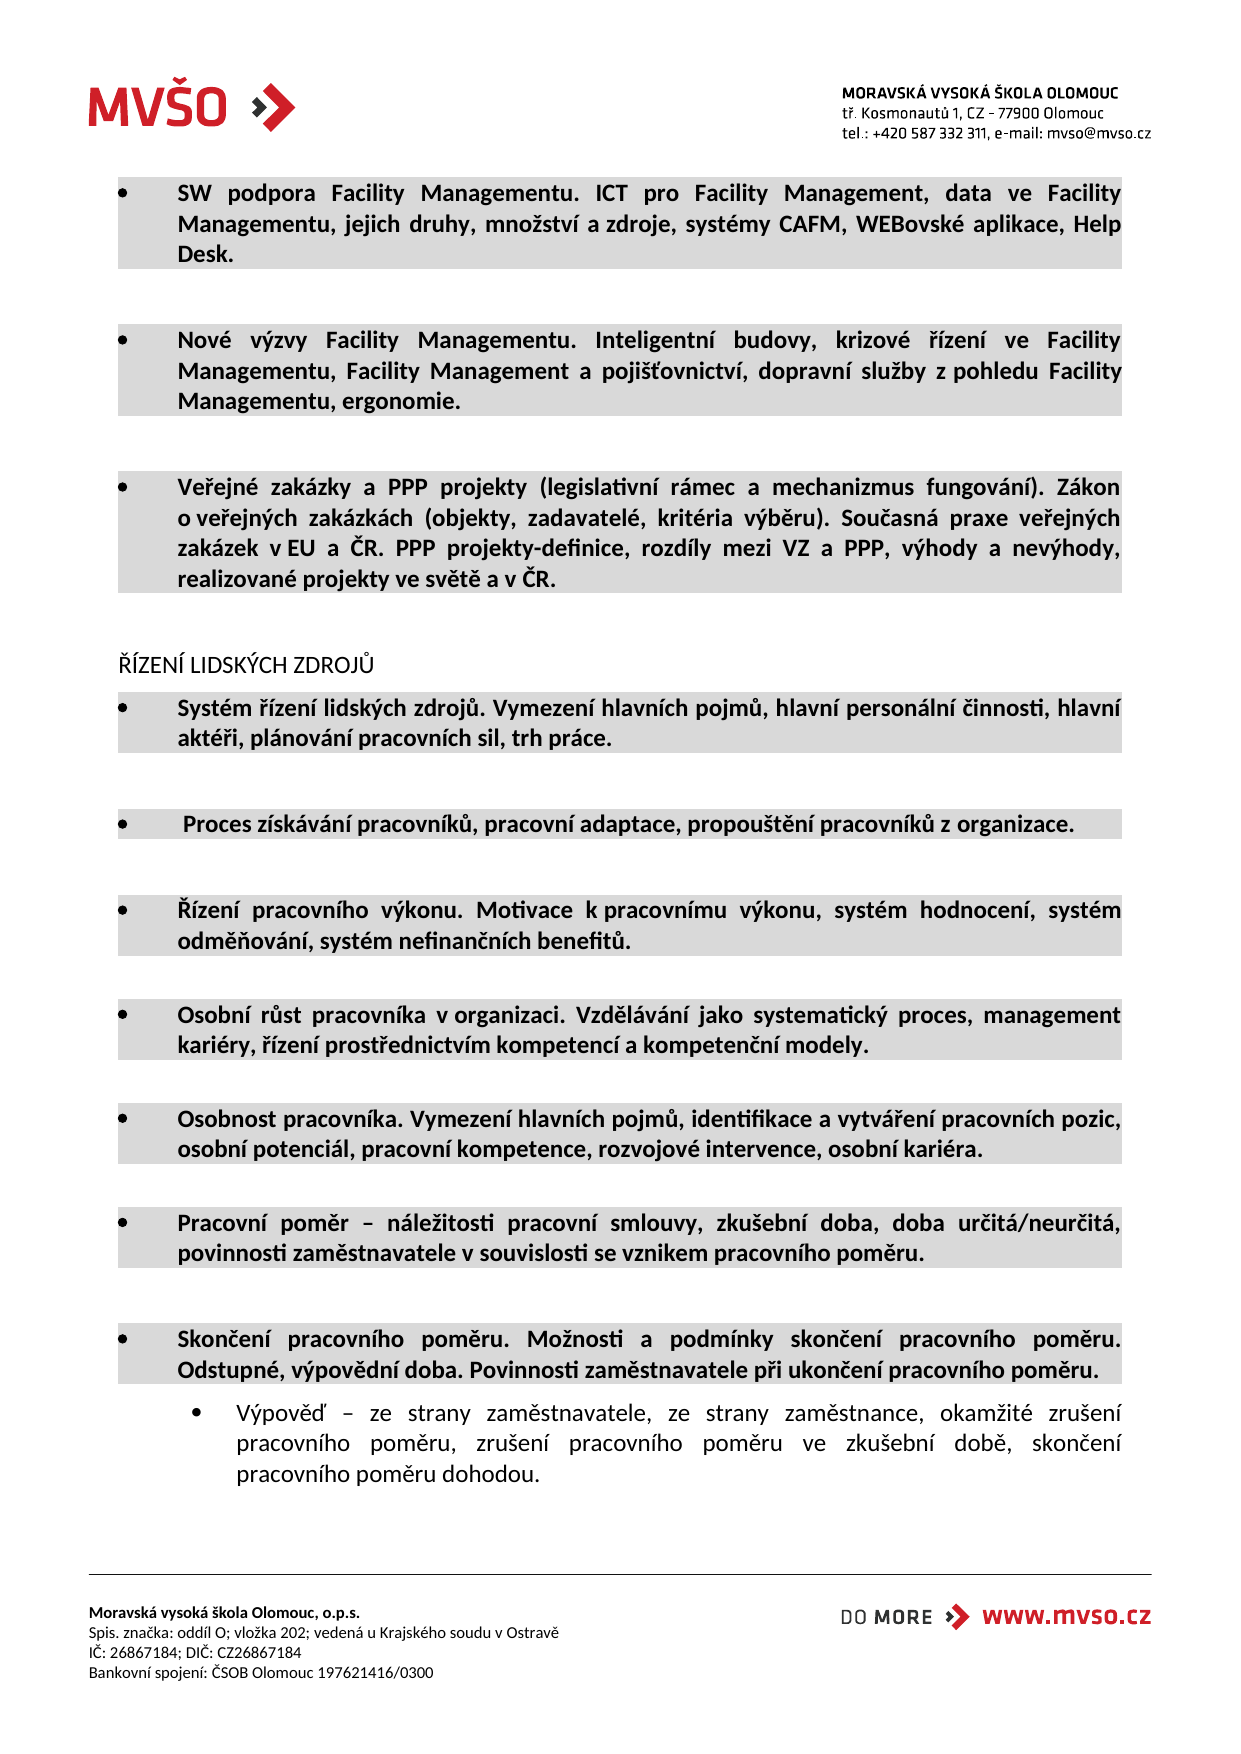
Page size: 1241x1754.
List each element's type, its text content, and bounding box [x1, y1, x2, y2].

list Veřejné zakázky a PPP projekty (legislativní rámec a mechanizmus fungování). Zákon o veřejných zakázkách (objekty, zadavatelé, kritéria výběru). Současná praxe veřejných zakázek v EU a ČR. PPP projekty-definice, rozdíly mezi VZ a PPP, výhody a nevýhody, realizované projekty ve světě a v ČR. [118, 471, 1122, 593]
list Řízení pracovního výkonu. Motivace k pracovnímu výkonu, systém hodnocení, systém odměňování, systém nefinančních benefitů. [118, 895, 1122, 956]
text ŘÍZENÍ LIDSKÝCH ZDROJŮ [118, 649, 1122, 679]
list Osobní růst pracovníka v organizaci. Vzdělávání jako systematický proces, management kariéry, řízení prostřednictvím kompetencí a kompetenční modely. [118, 999, 1122, 1060]
list Systém řízení lidských zdrojů. Vymezení hlavních pojmů, hlavní personální činnosti, hlavní aktéři, plánování pracovních sil, trh práce. [118, 692, 1122, 753]
list Pracovní poměr – náležitosti pracovní smlouvy, zkušební doba, doba určitá/neurčitá, povinnosti zaměstnavatele v souvislosti se vznikem pracovního poměru. [118, 1207, 1122, 1268]
list Výpověď – ze strany zaměstnavatele, ze strany zaměstnance, okamžité zrušení pracovního poměru, zrušení pracovního poměru ve zkušební době, skončení pracovního poměru dohodou. [192, 1397, 1122, 1488]
list Osobnost pracovníka. Vymezení hlavních pojmů, identifikace a vytváření pracovních pozic, osobní potenciál, pracovní kompetence, rozvojové intervence, osobní kariéra. [118, 1103, 1122, 1164]
list SW podpora Facility Managementu. ICT pro Facility Management, data ve Facility Managementu, jejich druhy, množství a zdroje, systémy CAFM, WEBovské aplikace, Help Desk. [118, 177, 1122, 269]
list Skončení pracovního poměru. Možnosti a podmínky skončení pracovního poměru. Odstupné, výpovědní doba. Povinnosti zaměstnavatele při ukončení pracovního poměru. [118, 1323, 1122, 1384]
list Proces získávání pracovníků, pracovní adaptace, propouštění pracovníků z organizace. [118, 809, 1122, 839]
list Nové výzvy Facility Managementu. Inteligentní budovy, krizové řízení ve Facility Managementu, Facility Management a pojišťovnictví, dopravní služby z pohledu Facility Managementu, ergonomie. [118, 324, 1122, 416]
